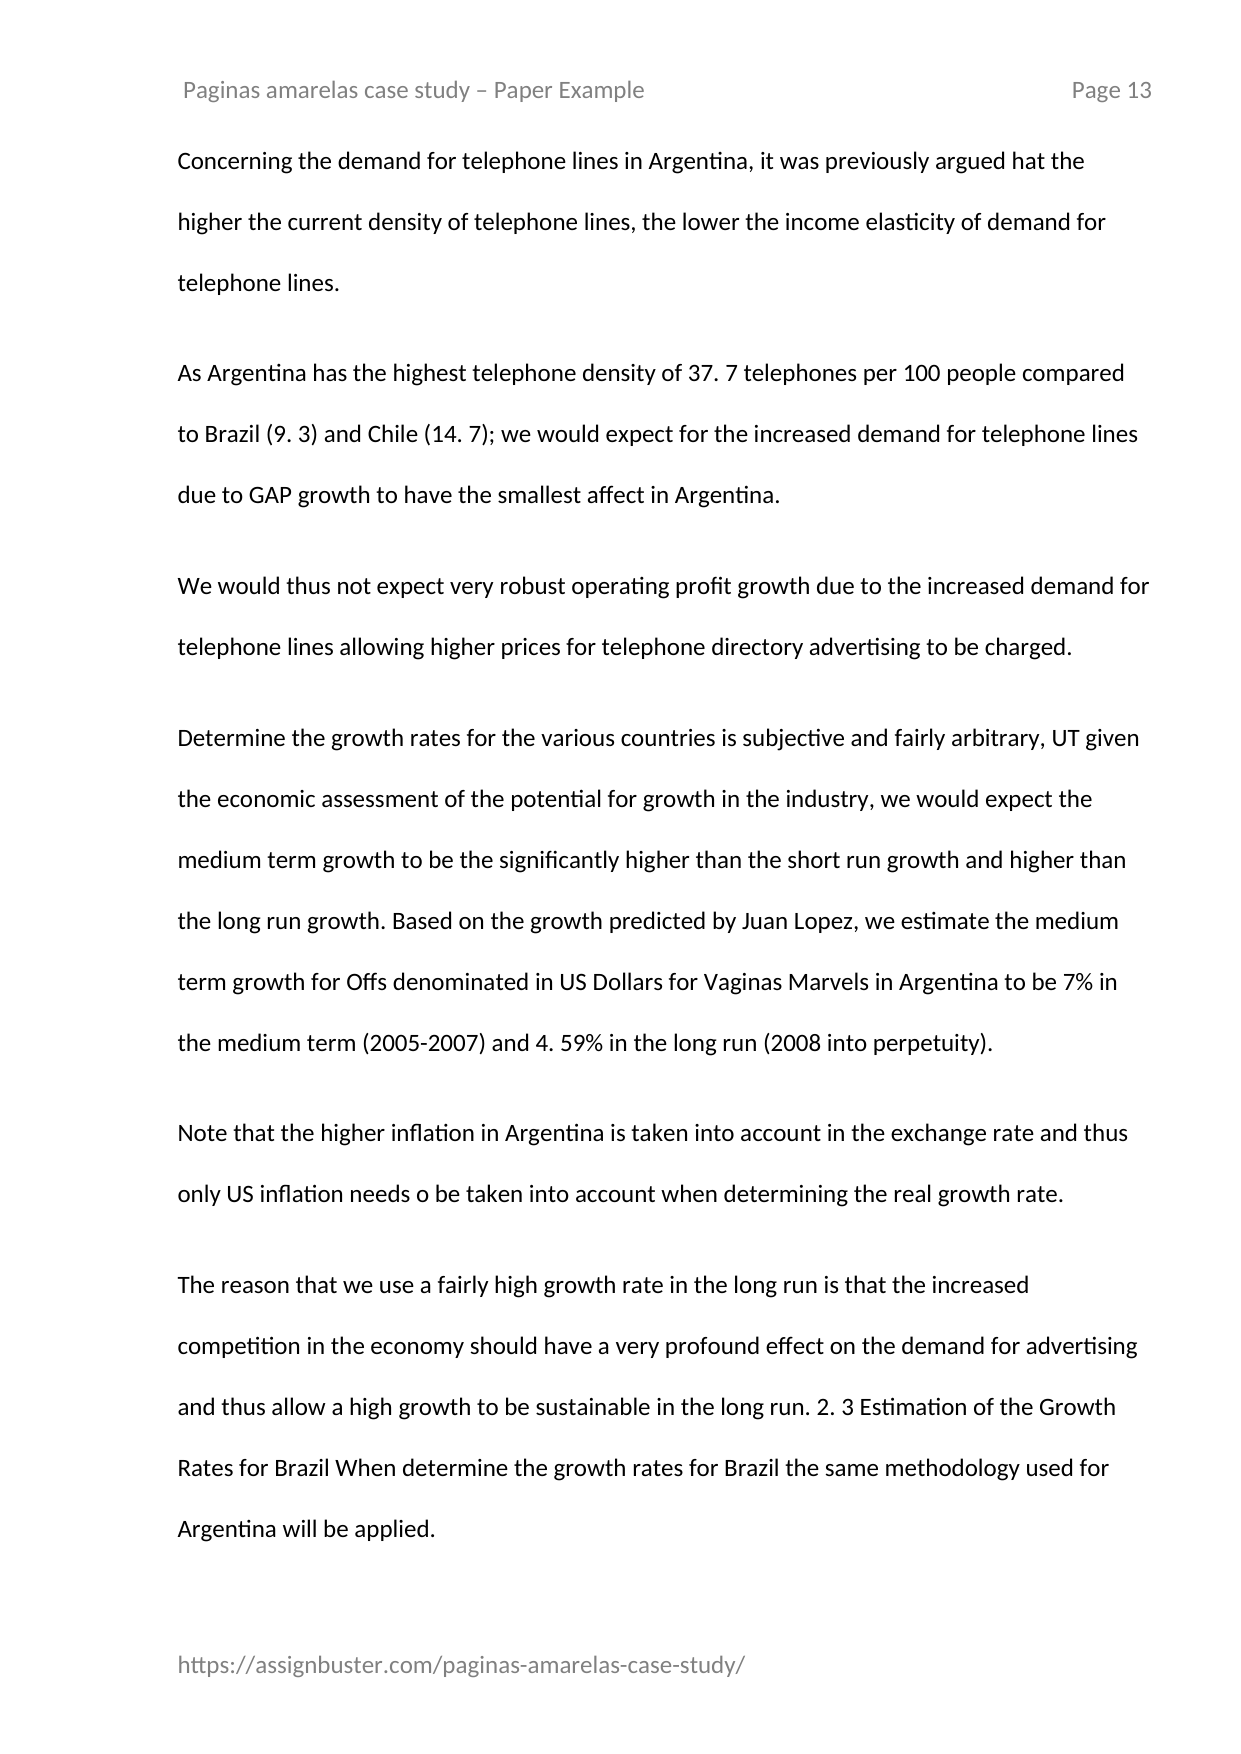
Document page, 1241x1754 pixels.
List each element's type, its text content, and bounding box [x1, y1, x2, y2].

text We would thus not expect very robust operating profit growth due to the increased demand for telephone lines allowing higher prices for telephone directory advertising to be charged. [177, 570, 1152, 662]
text As Argentina has the highest telephone density of 37. 7 telephones per 100 people compared to Brazil (9. 3) and Chile (14. 7); we would expect for the increased demand for telephone lines due to GAP growth to have the smallest affect in Argentina. [177, 358, 1152, 510]
text Note that the higher inflation in Argentina is taken into account in the exchange rate and thus only US inflation needs o be taken into account when determining the real growth rate. [177, 1117, 1152, 1209]
text The reason that we use a fairly high growth rate in the long run is that the increased competition in the economy should have a very profound effect on the demand for advertising and thus allow a high growth to be sustainable in the long run. 2. 3 Estimation of the Growth Rates for Brazil When determine the growth rates for Brazil the same methodology used for Argentina will be applied. [177, 1269, 1152, 1544]
text Concerning the demand for telephone lines in Argentina, it was previously argued hat the higher the current density of telephone lines, the lower the income elasticity of demand for telephone lines. [177, 145, 1152, 298]
text Determine the growth rates for the various countries is subjective and fairly arbitrary, UT given the economic assessment of the potential for growth in the industry, we would expect the medium term growth to be the significantly higher than the short run growth and higher than the long run growth. Based on the growth predicted by Juan Lopez, we estimate the medium term growth for Offs denominated in US Dollars for Vaginas Marvels in Argentina to be 7% in the medium term (2005-2007) and 4. 59% in the long run (2008 into perpetuity). [177, 722, 1152, 1057]
